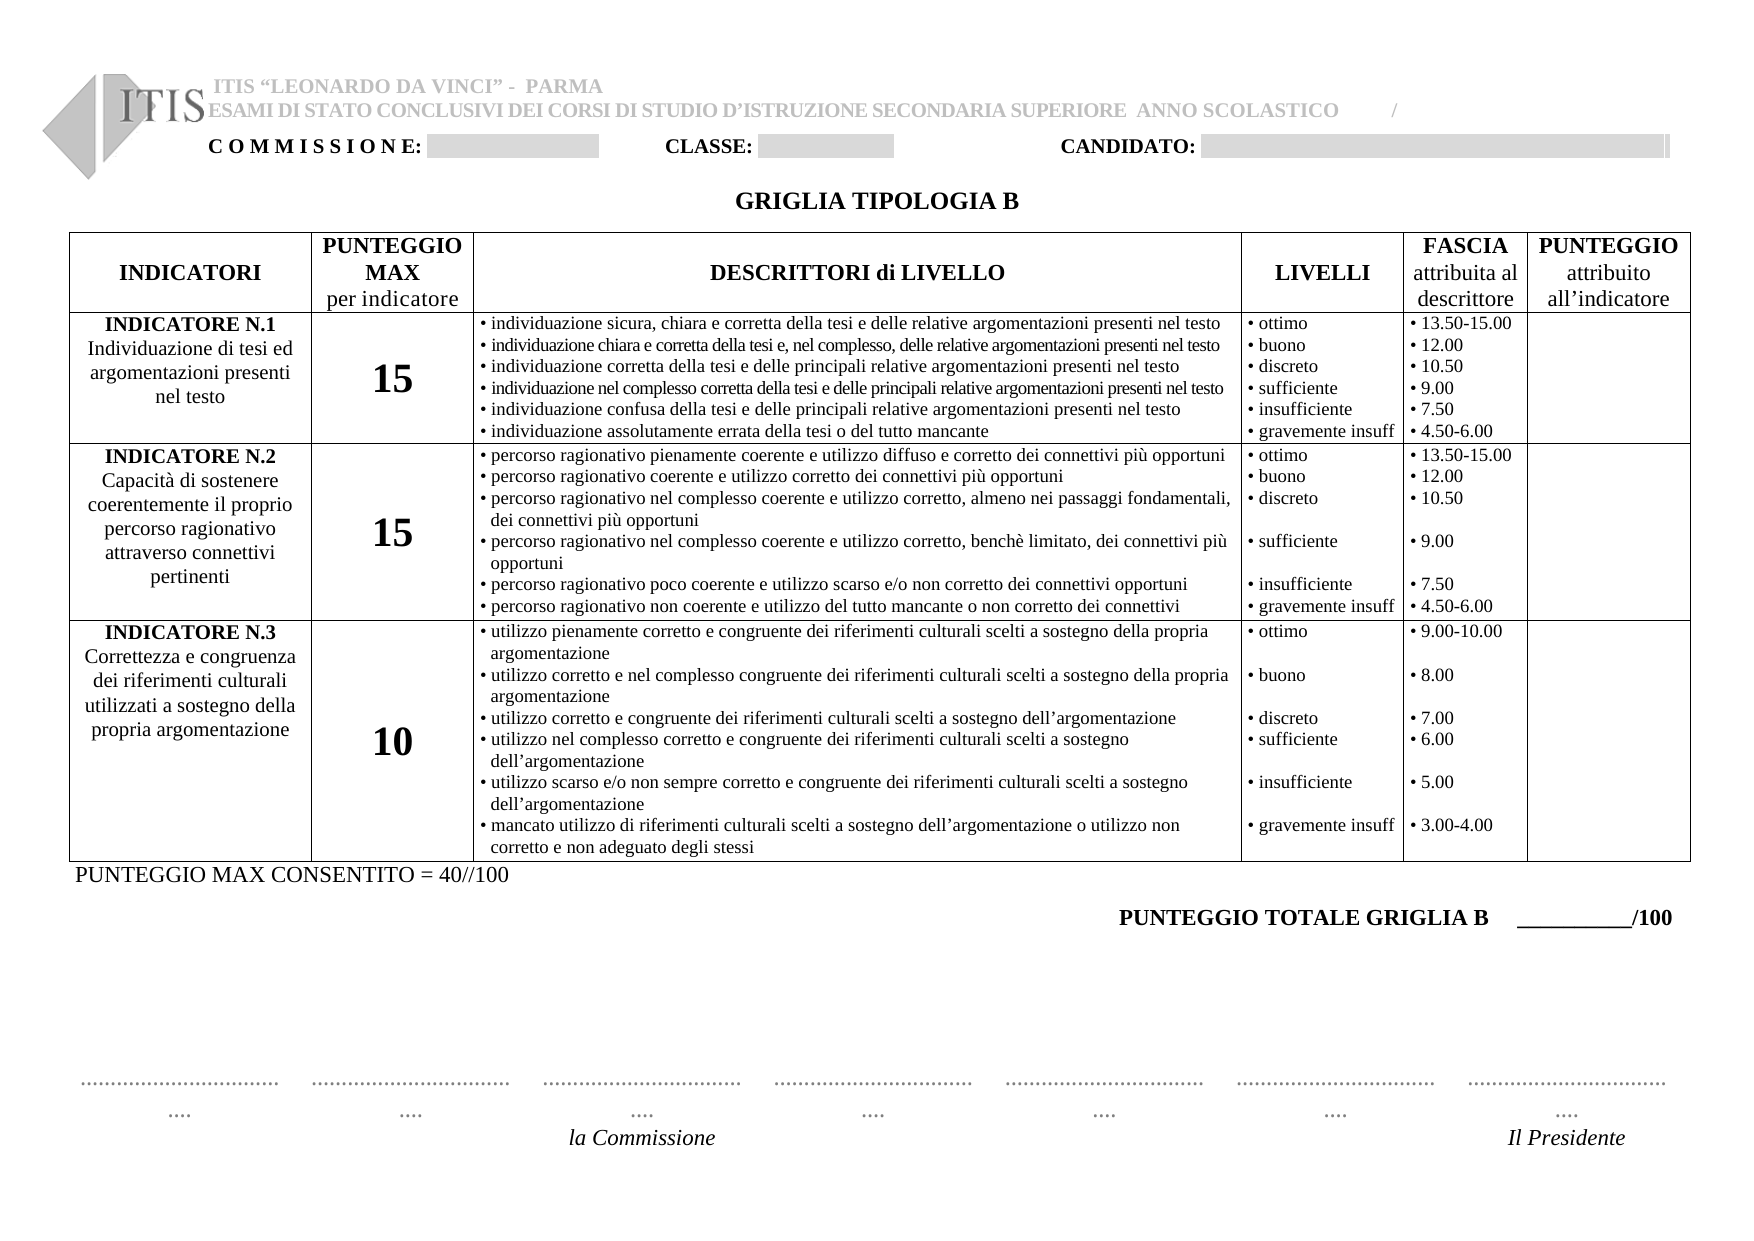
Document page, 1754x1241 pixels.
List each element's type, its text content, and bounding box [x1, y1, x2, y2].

table_cell INDICATORE N.3 Correttezza e congruenza dei riferimenti culturali utilizzati a sostegno della propria argomentazione [70, 621, 311, 861]
table_cell • ottimo • buono • discreto • sufficiente • insufficiente • gravemente insuff [1242, 621, 1403, 861]
table_header PUNTEGGIO MAX per indicatore [312, 233, 473, 311]
table_header INDICATORI [70, 233, 311, 311]
table_header LIVELLI [1242, 233, 1403, 311]
table_cell [1528, 444, 1690, 620]
text GRIGLIA TIPOLOGIA B [75, 186, 1679, 215]
table_cell • 9.00-10.00 • 8.00 • 7.00 • 6.00 • 5.00 • 3.00-4.00 [1404, 621, 1527, 861]
table_header DESCRITTORI di LIVELLO [474, 233, 1241, 311]
table_header PUNTEGGIO attribuito [41, 73, 205, 181]
table_cell INDICATORE N.1 Individuazione di tesi ed argomentazioni presenti nel testo [70, 313, 311, 443]
table_cell 15 [312, 313, 473, 443]
table_cell • individuazione sicura, chiara e corretta della tesi e delle relative argomentazioni presenti nel testo • individuazione chiara e corretta della tesi e, nel complesso, delle relative argomentazioni presenti nel testo • individuazione corretta della tesi e delle principali relative argomentazioni presenti nel testo • individuazione nel complesso corretta della tesi e delle principali relative argomentazioni presenti nel testo • individuazione confusa della tesi e delle principali relative argomentazioni presenti nel testo • individuazione assolutamente errata della tesi o del tutto mancante [474, 313, 1241, 443]
table_cell • percorso ragionativo pienamente coerente e utilizzo diffuso e corretto dei connettivi più opportuni • percorso ragionativo coerente e utilizzo corretto dei connettivi più opportuni • percorso ragionativo nel complesso coerente e utilizzo corretto, almeno nei passaggi fondamentali, dei connettivi più opportuni • percorso ragionativo nel complesso coerente e utilizzo corretto, benchè limitato, dei connettivi più opportuni • percorso ragionativo poco coerente e utilizzo scarso e/o non corretto dei connettivi opportuni • percorso ragionativo non coerente e utilizzo del tutto mancante o non corretto dei connettivi [474, 444, 1241, 620]
table_cell 15 [312, 444, 473, 620]
table_cell • 13.50-15.00 • 12.00 • 10.50 • 9.00 • 7.50 • 4.50-6.00 [1404, 313, 1527, 443]
text PUNTEGGIO TOTALE GRIGLIA B __________/100 [75, 904, 1679, 931]
text PUNTEGGIO MAX CONSENTITO = 40//100 [75, 862, 1679, 888]
table_cell [1528, 313, 1690, 443]
table_cell • ottimo • buono • discreto • sufficiente • insufficiente • gravemente insuff [1242, 313, 1403, 443]
table_cell 10 [312, 621, 473, 861]
table_cell • 13.50-15.00 • 12.00 • 10.50 • 9.00 • 7.50 • 4.50-6.00 [1404, 444, 1527, 620]
table_cell • utilizzo pienamente corretto e congruente dei riferimenti culturali scelti a sostegno della propria argomentazione • utilizzo corretto e nel complesso congruente dei riferimenti culturali scelti a sostegno della propria argomentazione • utilizzo corretto e congruente dei riferimenti culturali scelti a sostegno dell’argomentazione • utilizzo nel complesso corretto e congruente dei riferimenti culturali scelti a sostegno dell’argomentazione • utilizzo scarso e/o non sempre corretto e congruente dei riferimenti culturali scelti a sostegno dell’argomentazione • mancato utilizzo di riferimenti culturali scelti a sostegno dell’argomentazione o utilizzo non corretto e non adeguato degli stessi [474, 621, 1241, 861]
table_cell INDICATORE N.2 Capacità di sostenere coerentemente il proprio percorso ragionativo attraverso connettivi pertinenti [70, 444, 311, 620]
table_header PUNTEGGIO attribuito all’indicatore [1528, 233, 1690, 311]
table_cell • ottimo • buono • discreto • sufficiente • insufficiente • gravemente insuff [1242, 444, 1403, 620]
table_cell [1528, 621, 1690, 861]
table_header FASCIA attribuita al descrittore [1404, 233, 1527, 311]
